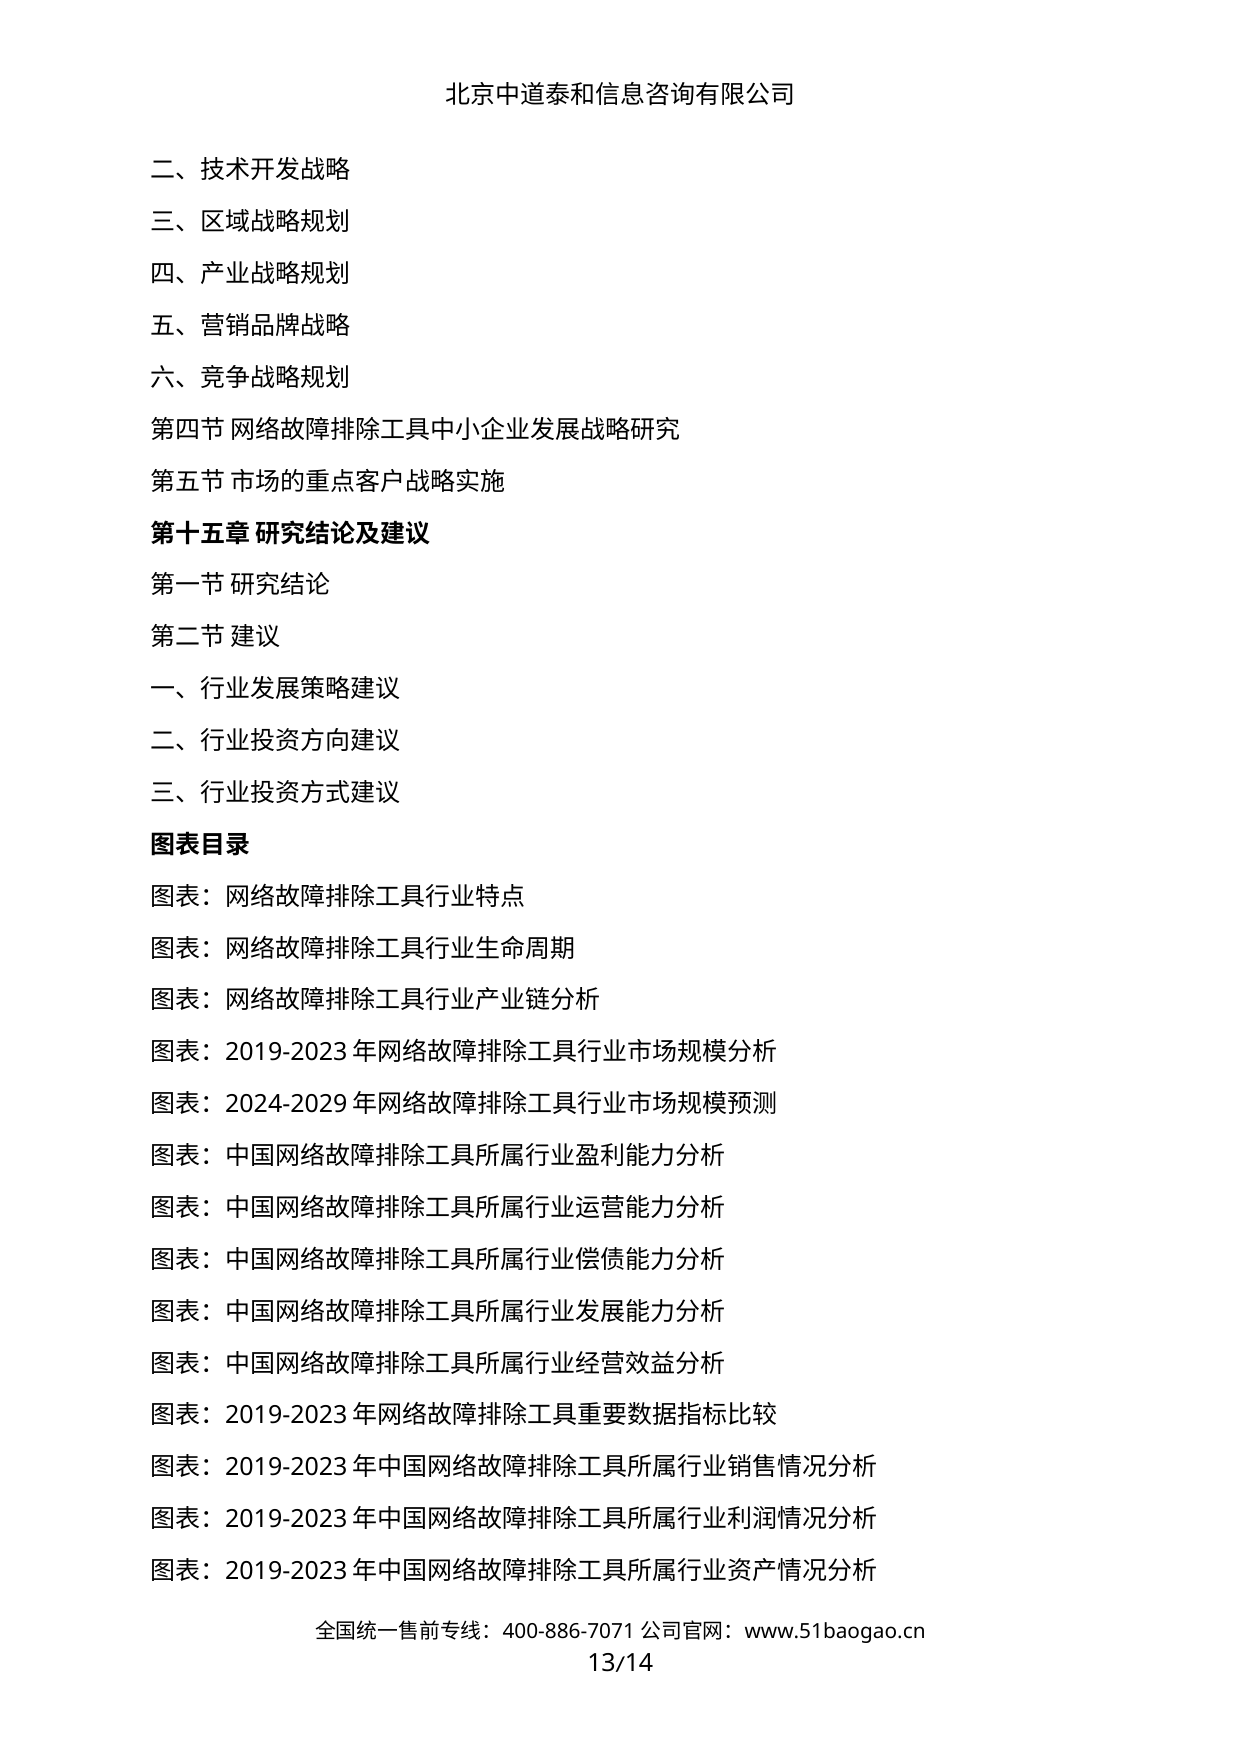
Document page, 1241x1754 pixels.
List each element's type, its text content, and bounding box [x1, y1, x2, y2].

text 六、竞争战略规划 [150, 357, 1090, 394]
text 一、行业发展策略建议 [150, 669, 1090, 705]
text 图表：2019-2023年中国网络故障排除工具所属行业销售情况分析 [150, 1447, 1090, 1483]
text 图表：中国网络故障排除工具所属行业运营能力分析 [150, 1187, 1090, 1224]
text 图表：2019-2023年中国网络故障排除工具所属行业利润情况分析 [150, 1499, 1090, 1535]
text 图表：网络故障排除工具行业生命周期 [150, 928, 1090, 964]
text 图表：2019-2023年网络故障排除工具行业市场规模分析 [150, 1032, 1090, 1068]
text 图表：2024-2029年网络故障排除工具行业市场规模预测 [150, 1084, 1090, 1120]
text 图表：网络故障排除工具行业产业链分析 [150, 980, 1090, 1016]
text 四、产业战略规划 [150, 254, 1090, 290]
text 图表：中国网络故障排除工具所属行业盈利能力分析 [150, 1136, 1090, 1172]
text 图表目录 [150, 824, 1090, 861]
text 第十五章 研究结论及建议 [150, 513, 1090, 549]
text 二、行业投资方向建议 [150, 721, 1090, 757]
text 三、行业投资方式建议 [150, 772, 1090, 809]
text 图表：中国网络故障排除工具所属行业偿债能力分析 [150, 1239, 1090, 1276]
text 二、技术开发战略 [150, 150, 1090, 186]
text 五、营销品牌战略 [150, 306, 1090, 342]
text 图表：网络故障排除工具行业特点 [150, 876, 1090, 912]
text 第四节 网络故障排除工具中小企业发展战略研究 [150, 409, 1090, 446]
text 第一节 研究结论 [150, 565, 1090, 601]
text 图表：2019-2023年中国网络故障排除工具所属行业资产情况分析 [150, 1551, 1090, 1587]
text 三、区域战略规划 [150, 202, 1090, 238]
text 第二节 建议 [150, 617, 1090, 653]
text 图表：中国网络故障排除工具所属行业经营效益分析 [150, 1343, 1090, 1379]
text 图表：中国网络故障排除工具所属行业发展能力分析 [150, 1291, 1090, 1327]
text 第五节 市场的重点客户战略实施 [150, 461, 1090, 497]
text 图表：2019-2023年网络故障排除工具重要数据指标比较 [150, 1395, 1090, 1431]
